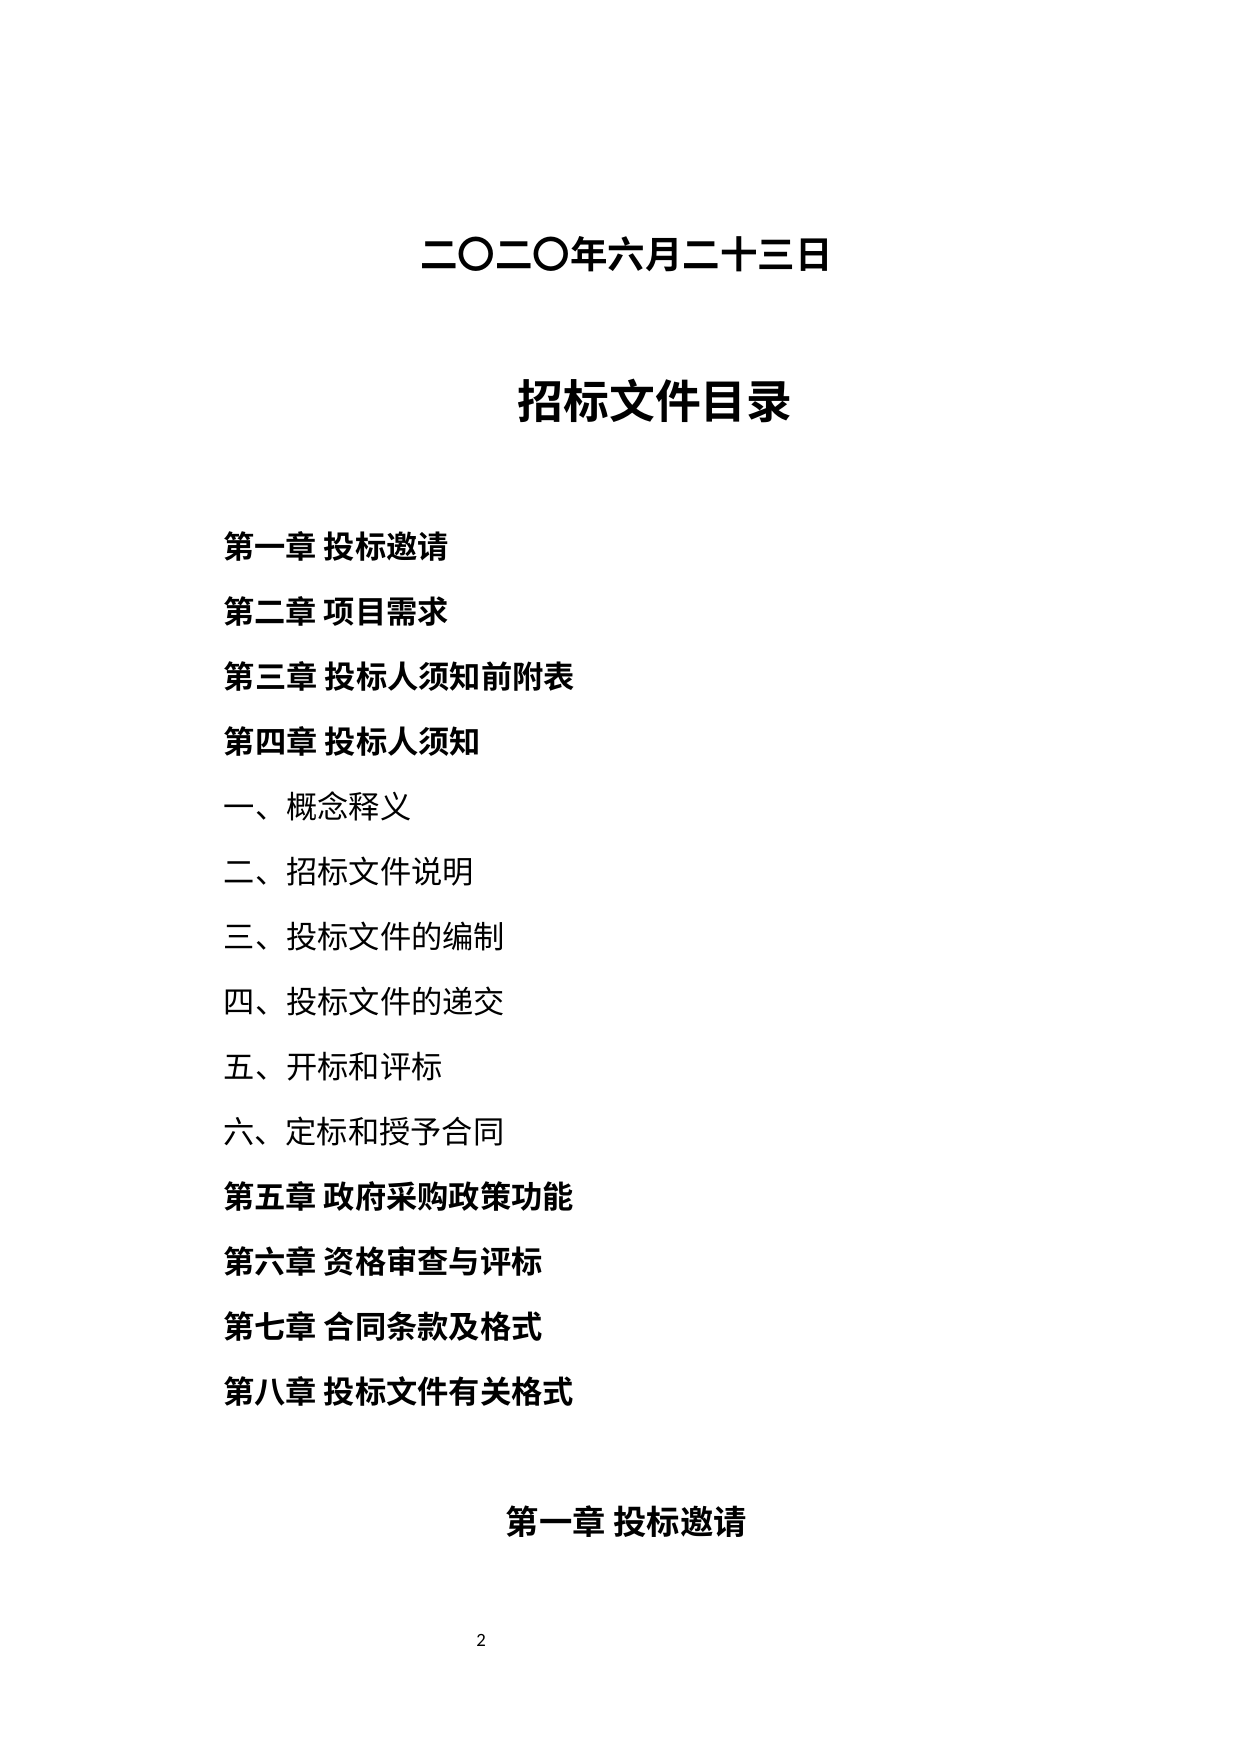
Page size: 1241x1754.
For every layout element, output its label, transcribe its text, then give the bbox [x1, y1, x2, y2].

text 招标文件目录 [165, 349, 1087, 447]
text 五、开标和评标 [165, 1032, 1087, 1097]
text 第六章 资格审查与评标 [165, 1227, 1087, 1292]
text 第五章 政府采购政策功能 [165, 1162, 1087, 1227]
text 一、概念释义 [165, 772, 1087, 837]
text 第一章 投标邀请 [165, 512, 1087, 577]
text 二〇二〇年六月二十三日 [165, 219, 1087, 284]
text 第三章 投标人须知前附表 [165, 642, 1087, 707]
text 第八章 投标文件有关格式 [165, 1357, 1087, 1422]
text 四、投标文件的递交 [165, 967, 1087, 1032]
text 二、招标文件说明 [165, 837, 1087, 902]
text 六、定标和授予合同 [165, 1097, 1087, 1162]
text 第一章 投标邀请 [165, 1487, 1087, 1552]
text 第二章 项目需求 [165, 577, 1087, 642]
text 第四章 投标人须知 [165, 707, 1087, 772]
text 第七章 合同条款及格式 [165, 1292, 1087, 1357]
text 三、投标文件的编制 [165, 902, 1087, 967]
